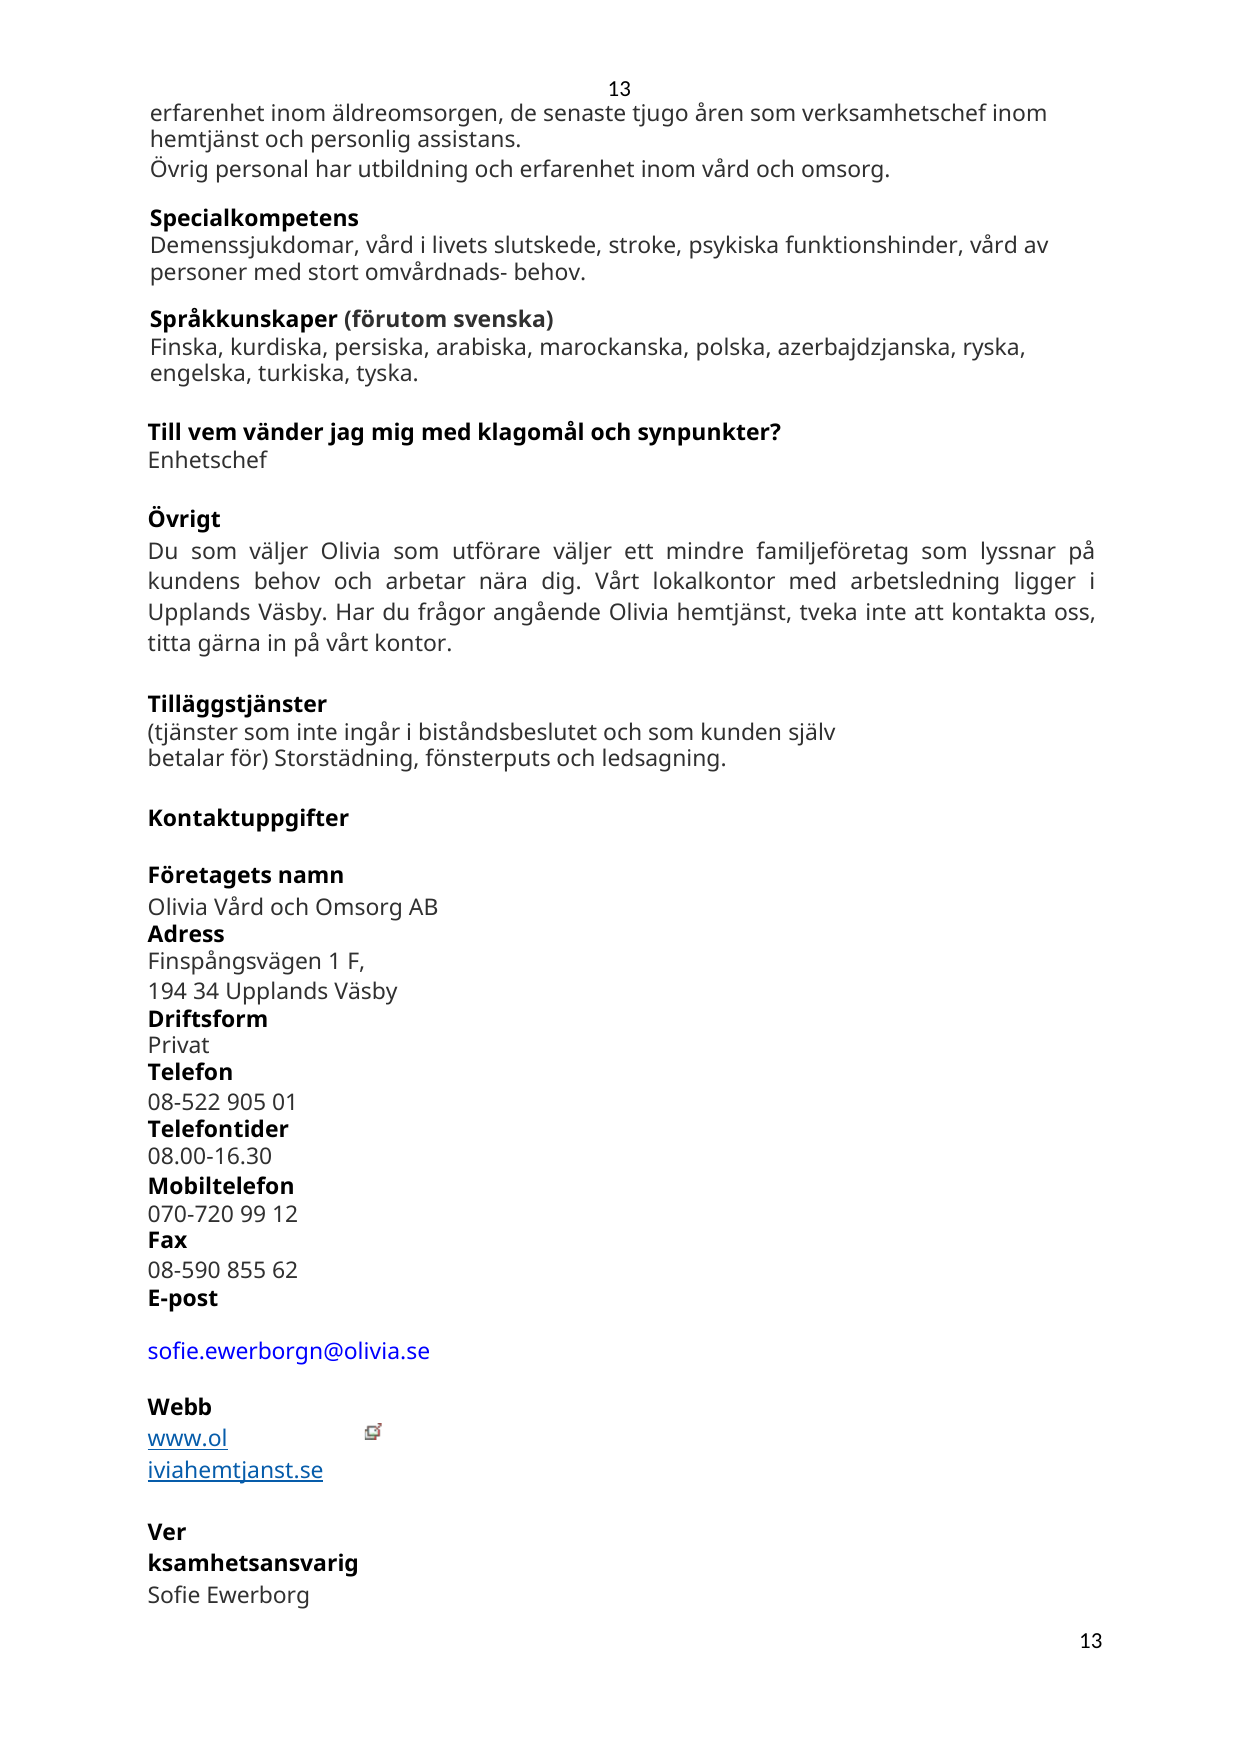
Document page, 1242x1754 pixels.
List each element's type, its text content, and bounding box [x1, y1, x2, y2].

text Driftsform Privat Telefon [147, 1006, 269, 1085]
text Finska, kurdiska, persiska, arabiska, marockanska, polska, azerbajdzjanska, ryska, engelska, turkiska, tyska. [149, 334, 1067, 387]
text 08-590 855 62 [147, 1254, 1104, 1285]
text Fax [147, 1227, 1104, 1254]
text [149, 100, 1079, 153]
text Webb www.oliviahemtjanst.se [147, 1391, 384, 1485]
text Tilläggstjänster [147, 688, 1104, 719]
text Övrigt [147, 503, 1104, 534]
text Demenssjukdomar, vård i livets slutskede, stroke, psykiska funktionshinder, vård av personer med stort omvårdnads- behov. [149, 233, 1063, 286]
text E-post [147, 1285, 1104, 1312]
text Företagets namn [147, 859, 1104, 890]
text Adress [147, 922, 1104, 948]
text 194 34 Upplands Väsby [147, 975, 1104, 1006]
text Kontaktuppgifter [147, 801, 1104, 833]
text Du som väljer Olivia som utförare väljer ett mindre familjeföretag som lyssnar på kundens behov och arbetar nära dig. Vårt lokalkontor med arbetsledning ligger i Upplands Väsby. Har du frågor angående Olivia hemtjänst, tveka inte att kontakta oss, titta gärna in på vårt kontor. [147, 535, 1096, 658]
text sofie.ewerborgn@olivia.se [147, 1338, 1104, 1365]
text Telefontider [147, 1117, 1104, 1143]
text Till vem vänder jag mig med klagomål och synpunkter? [147, 416, 1104, 447]
text 08.00-16.30 [147, 1143, 1104, 1170]
text 08-522 905 01 [147, 1086, 1104, 1117]
text Språkkunskaper (förutom svenska) [149, 303, 1104, 334]
text Mobiltelefon [147, 1170, 1104, 1201]
text Verksamhetsansvarig Sofie Ewerborg [147, 1516, 384, 1610]
text Olivia Vård och Omsorg AB [147, 891, 1104, 922]
text Specialkompetens [149, 201, 1104, 233]
text 070-720 99 12 [147, 1201, 1104, 1227]
text (tjänster som inte ingår i biståndsbeslutet och som kunden själv betalar för) Storstädning, fönsterputs och ledsagning. [147, 719, 854, 772]
text Övrig personal har utbildning och erfarenhet inom vård och omsorg. [149, 153, 1104, 184]
text Enhetschef [147, 447, 1104, 474]
text Finspångsvägen 1 F, [147, 948, 1104, 975]
